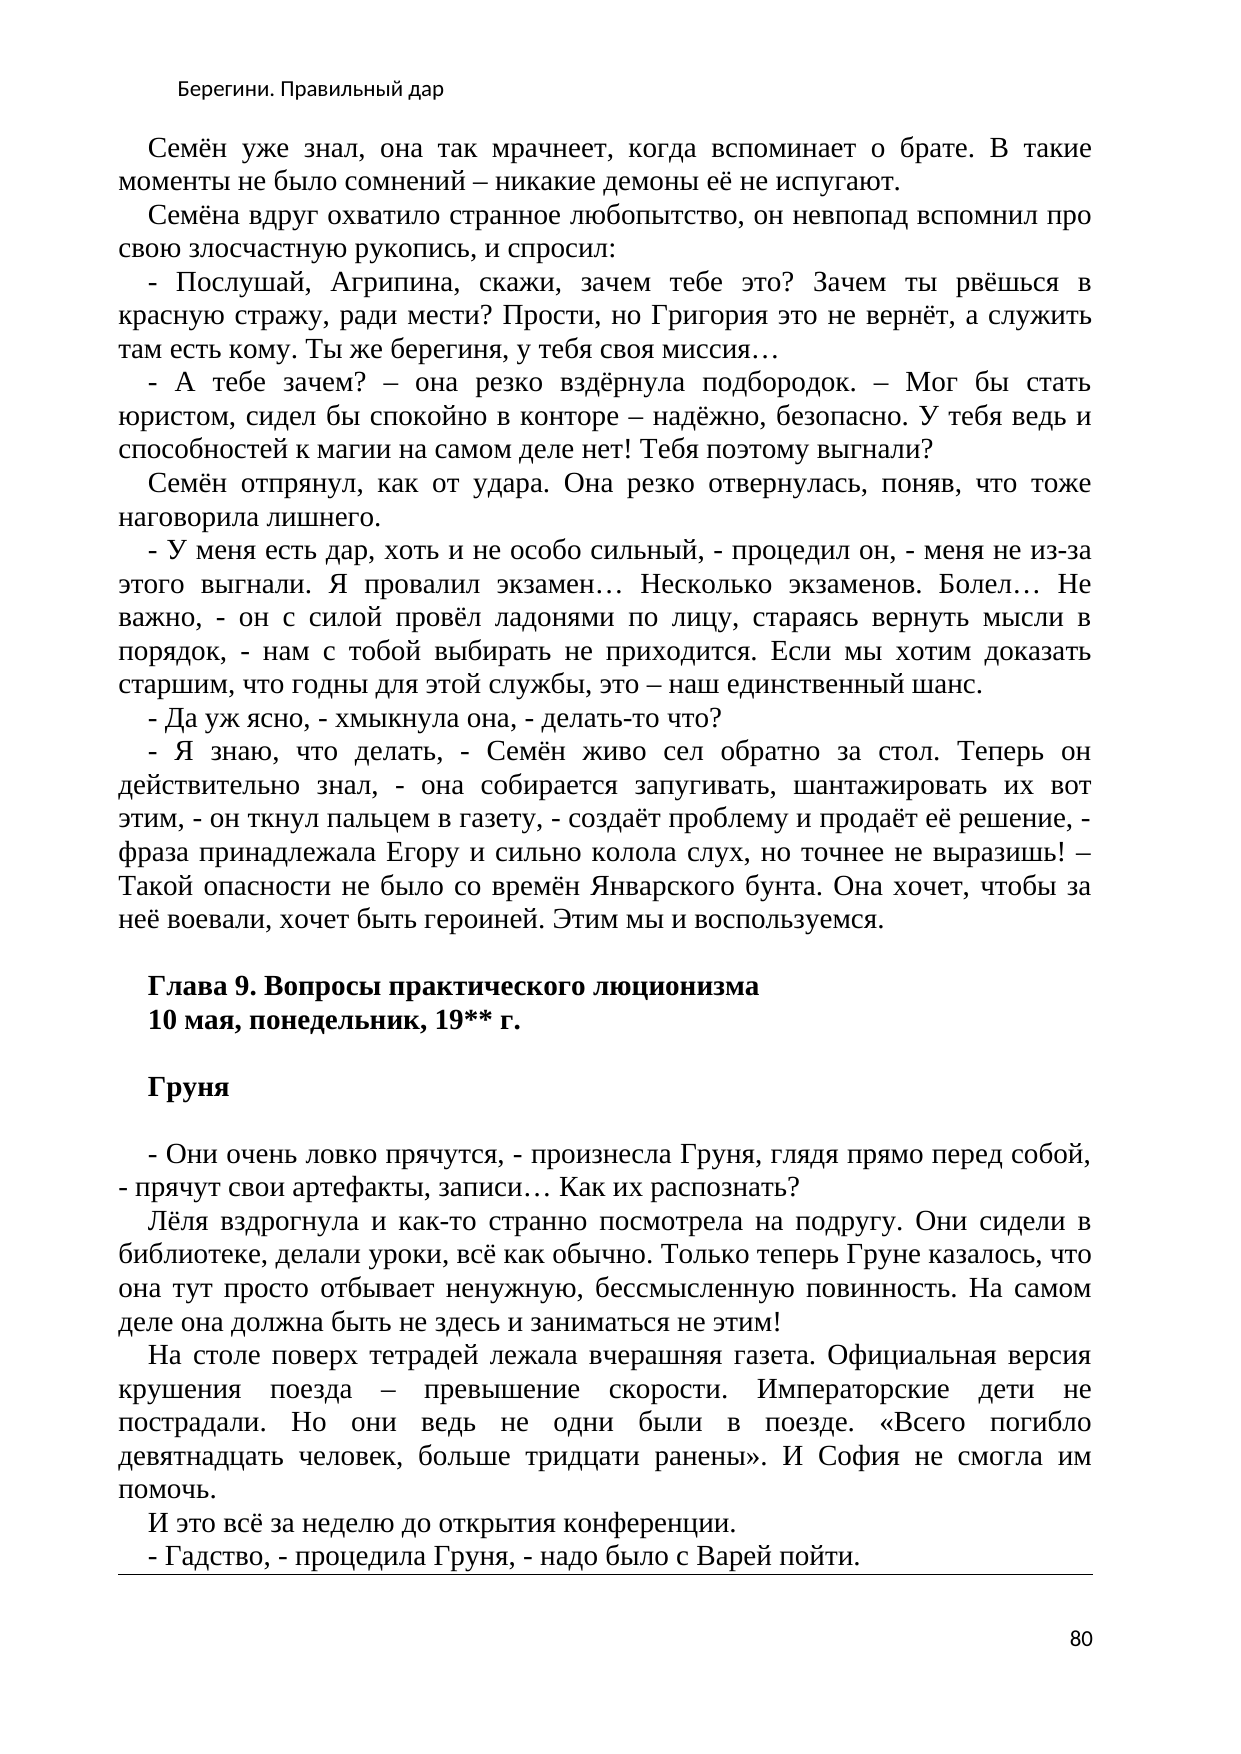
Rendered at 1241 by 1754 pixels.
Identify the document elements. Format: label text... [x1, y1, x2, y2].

text Семён отпрянул, как от удара. Она резко отвернулась, поняв, что тоже наговорила лишнего. [118, 465, 1093, 532]
text - Они очень ловко прячутся, - произнесла Груня, глядя прямо перед собой, - прячут свои артефакты, записи… Как их распознать? [118, 1136, 1093, 1203]
text - У меня есть дар, хоть и не особо сильный, - процедил он, - меня не из-за этого выгнали. Я провалил экзамен… Несколько экзаменов. Болел… Не важно, - он с силой провёл ладонями по лицу, стараясь вернуть мысли в порядок, - нам с тобой выбирать не приходится. Если мы хотим доказать старшим, что годны для этой службы, это – наш единственный шанс. [118, 532, 1093, 700]
text - Да уж ясно, - хмыкнула она, - делать-то что? [118, 700, 1093, 733]
text Лёля вздрогнула и как-то странно посмотрела на подругу. Они сидели в библиотеке, делали уроки, всё как обычно. Только теперь Груне казалось, что она тут просто отбывает ненужную, бессмысленную повинность. На самом деле она должна быть не здесь и заниматься не этим! [118, 1203, 1093, 1337]
text Семён уже знал, она так мрачнеет, когда вспоминает о брате. В такие моменты не было сомнений – никакие демоны её не испугают. [118, 130, 1093, 197]
text Семёна вдруг охватило странное любопытство, он невпопад вспомнил про свою злосчастную рукопись, и спросил: [118, 197, 1093, 264]
text - Гадство, - процедила Груня, - надо было с Варей пойти. [118, 1538, 1093, 1574]
text - Послушай, Агрипина, скажи, зачем тебе это? Зачем ты рвёшься в красную стражу, ради мести? Прости, но Григория это не вернёт, а служить там есть кому. Ты же берегиня, у тебя своя миссия… [118, 264, 1093, 364]
text И это всё за неделю до открытия конференции. [118, 1505, 1093, 1538]
text На столе поверх тетрадей лежала вчерашняя газета. Официальная версия крушения поезда – превышение скорости. Императорские дети не пострадали. Но они ведь не одни были в поезде. «Всего погибло девятнадцать человек, больше тридцати ранены». И София не смогла им помочь. [118, 1337, 1093, 1505]
text 10 мая, понедельник, 19** г. [118, 1002, 1093, 1035]
text Груня [118, 1069, 1093, 1102]
text - Я знаю, что делать, - Семён живо сел обратно за стол. Теперь он действительно знал, - она собирается запугивать, шантажировать их вот этим, - он ткнул пальцем в газету, - создаёт проблему и продаёт её решение, - фраза принадлежала Егору и сильно колола слух, но точнее не выразишь! – Такой опасности не было со времён Январского бунта. Она хочет, чтобы за неё воевали, хочет быть героиней. Этим мы и воспользуемся. [118, 733, 1093, 935]
text Глава 9. Вопросы практического люционизма [118, 968, 1093, 1002]
text - А тебе зачем? – она резко вздёрнула подбородок. – Мог бы стать юристом, сидел бы спокойно в конторе – надёжно, безопасно. У тебя ведь и способностей к магии на самом деле нет! Тебя поэтому выгнали? [118, 364, 1093, 465]
